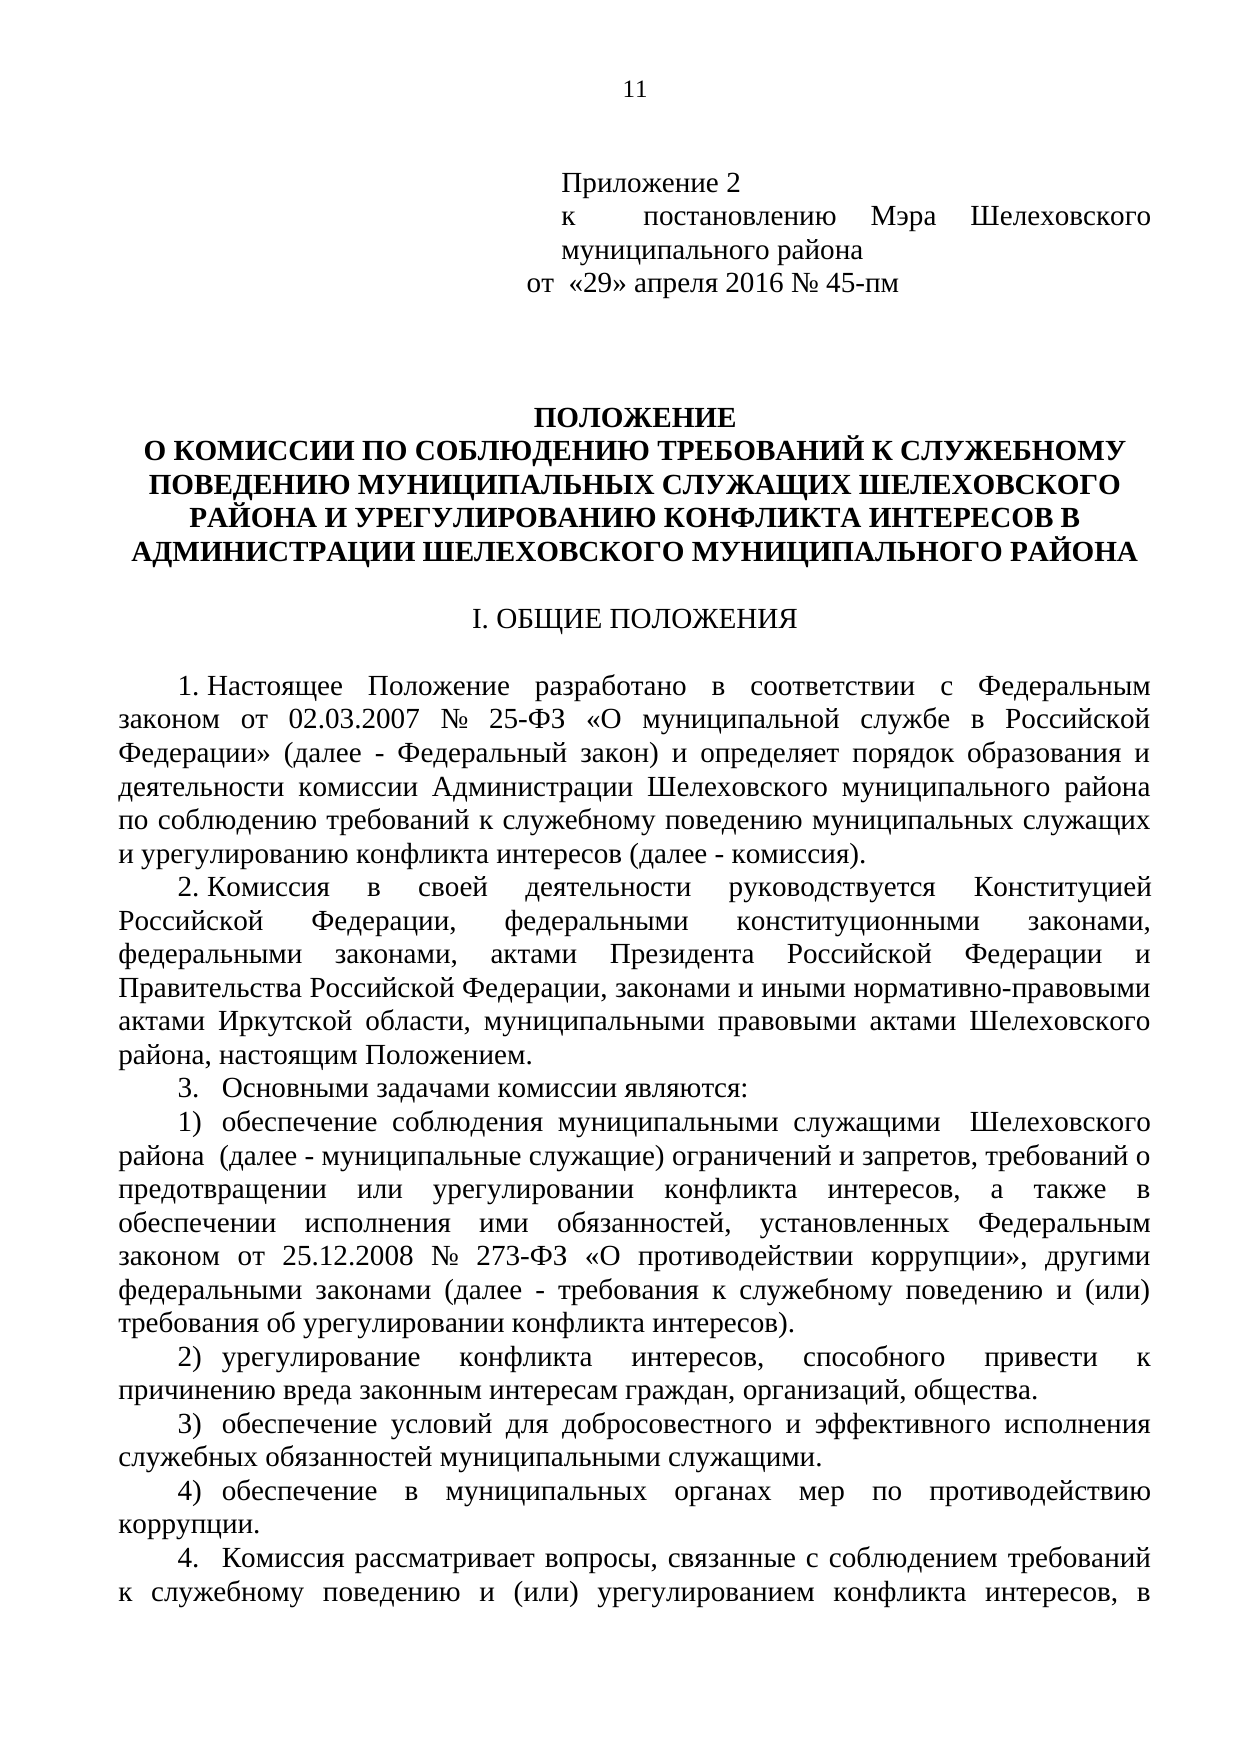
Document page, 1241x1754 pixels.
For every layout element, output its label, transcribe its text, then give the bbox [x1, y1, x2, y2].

text О КОМИССИИ ПО СОБЛЮДЕНИЮ ТРЕБОВАНИЙ К СЛУЖЕБНОМУ ПОВЕДЕНИЮ МУНИЦИПАЛЬНЫХ СЛУЖАЩИХ ШЕЛЕХОВСКОГО РАЙОНА И УРЕГУЛИРОВАНИЮ КОНФЛИКТА ИНТЕРЕСОВ В АДМИНИСТРАЦИИ ШЕЛЕХОВСКОГО МУНИЦИПАЛЬНОГО РАЙОНА [118, 433, 1152, 567]
list Комиссия в своей деятельности руководствуется Конституцией Российской Федерации, федеральными конституционными законами, федеральными законами, актами Президента Российской Федерации и Правительства Российской Федерации, законами и иными нормативно-правовыми актами Иркутской области, муниципальными правовыми актами Шелеховского района, настоящим Положением. [118, 869, 1152, 1071]
text Приложение 2 [561, 165, 1152, 198]
list обеспечение соблюдения муниципальными служащими Шелеховского района (далее - муниципальные служащие) ограничений и запретов, требований о предотвращении или урегулировании конфликта интересов, а также в обеспечении исполнения ими обязанностей, установленных Федеральным законом от 25.12.2008 № 273-ФЗ «О противодействии коррупции», другими федеральными законами (далее - требования к служебному поведению и (или) требования об урегулировании конфликта интересов). [118, 1104, 1152, 1339]
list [118, 1540, 1152, 1607]
list обеспечение в муниципальных органах мер по противодействию коррупции. [118, 1473, 1152, 1540]
text ПОЛОЖЕНИЕ [118, 400, 1152, 433]
list урегулирование конфликта интересов, способного привести к причинению вреда законным интересам граждан, организаций, общества. [118, 1339, 1152, 1406]
text ОБЩИЕ ПОЛОЖЕНИЯ [118, 601, 1152, 634]
text от «29» апреля 2016 № 45-пм [118, 266, 1152, 299]
text к постановлению Мэра Шелеховского муниципального района [561, 198, 1152, 266]
list обеспечение условий для добросовестного и эффективного исполнения служебных обязанностей муниципальными служащими. [118, 1406, 1152, 1473]
list Настоящее Положение разработано в соответствии с Федеральным законом от 02.03.2007 № 25-ФЗ «О муниципальной службе в Российской Федерации» (далее - Федеральный закон) и определяет порядок образования и деятельности комиссии Администрации Шелеховского муниципального района по соблюдению требований к служебному поведению муниципальных служащих и урегулированию конфликта интересов (далее - комиссия). [118, 668, 1152, 869]
list Основными задачами комиссии являются: [118, 1071, 1152, 1104]
